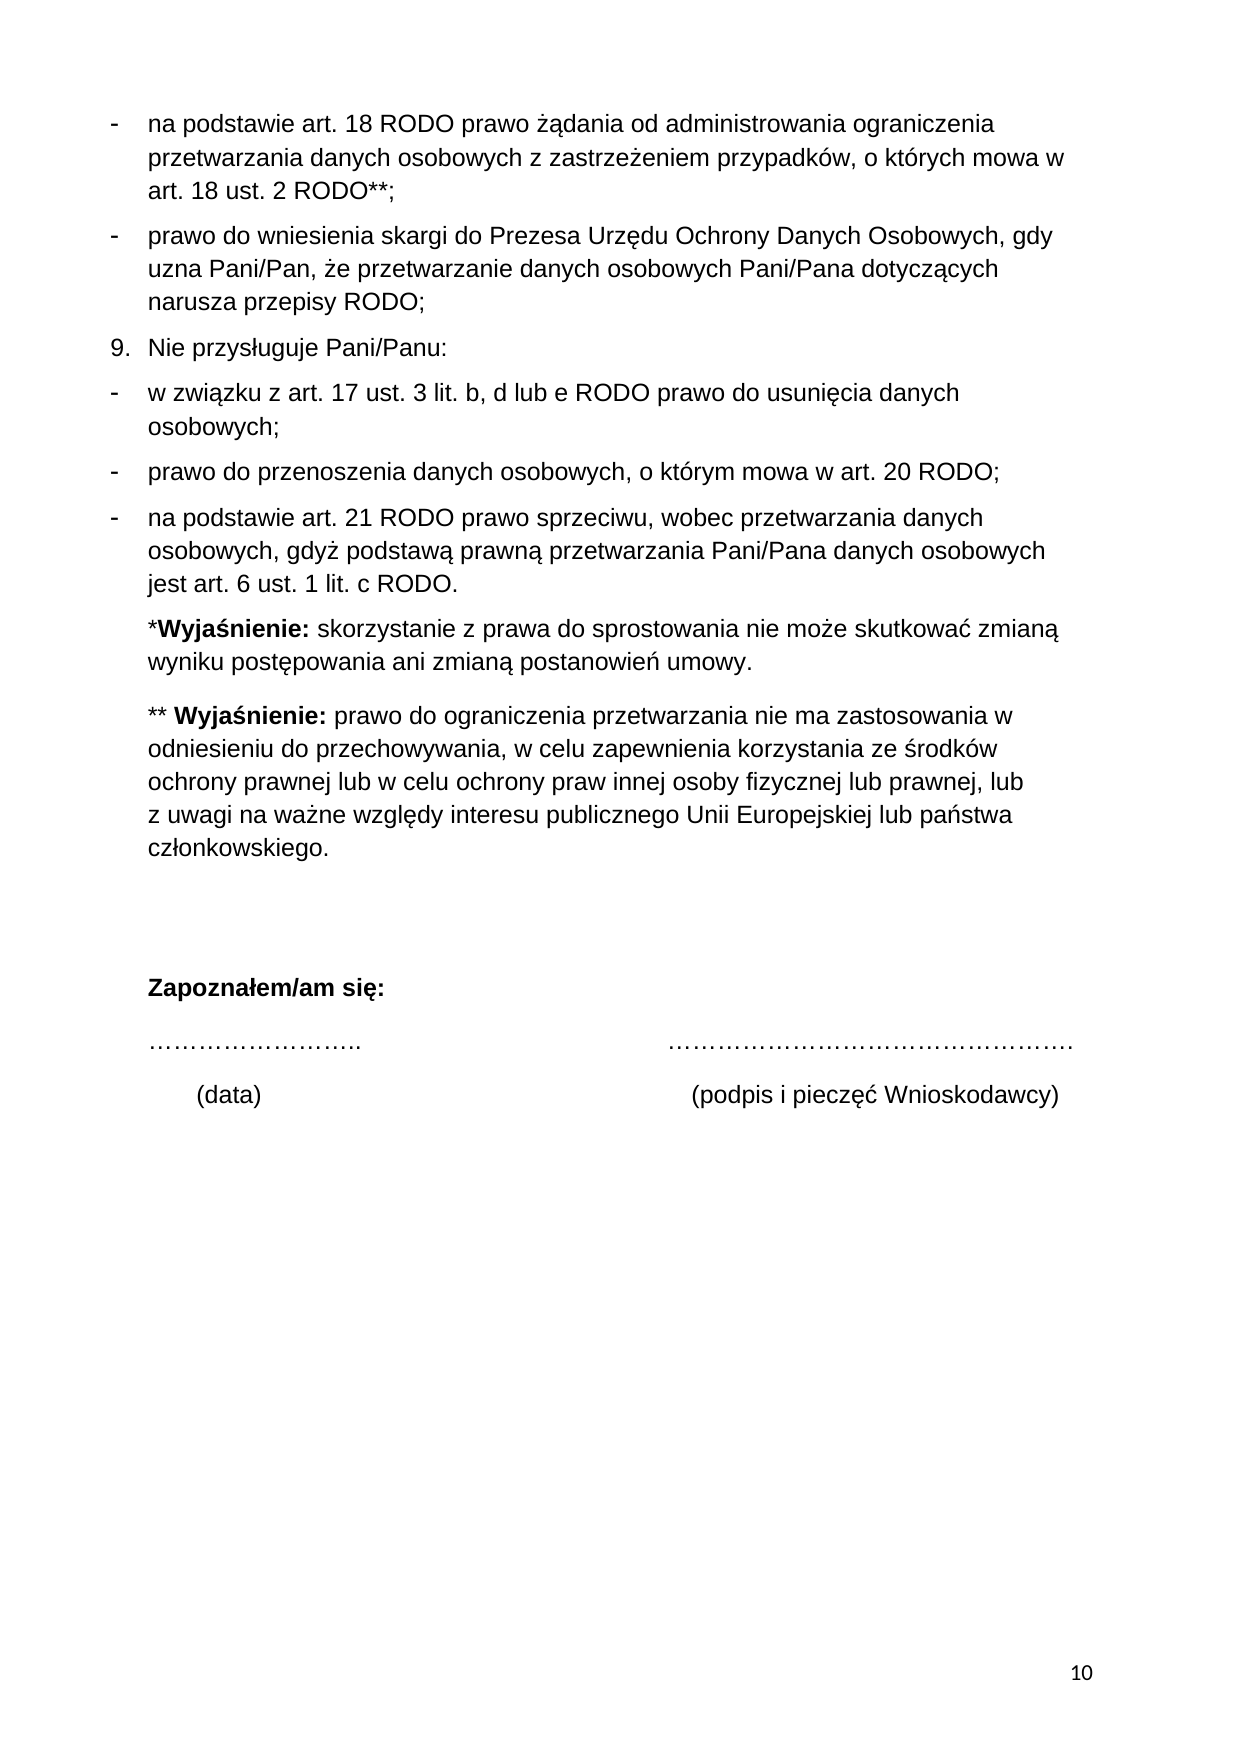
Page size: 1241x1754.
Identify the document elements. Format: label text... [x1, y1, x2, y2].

text (data) (podpis i pieczęć Wnioskodawcy) [148, 1080, 1093, 1109]
text Zapoznałem/am się: [148, 940, 1093, 1001]
list prawo do przenoszenia danych osobowych, o którym mowa w art. 20 RODO; [110, 457, 1093, 486]
list prawo do wniesienia skargi do Prezesa Urzędu Ochrony Danych Osobowych, gdy uzna Pani/Pan, że przetwarzanie danych osobowych Pani/Pana dotyczących narusza przepisy RODO; [110, 221, 1093, 316]
list na podstawie art. 21 RODO prawo sprzeciwu, wobec przetwarzania danych osobowych, gdyż podstawą prawną przetwarzania Pani/Pana danych osobowych jest art. 6 ust. 1 lit. c RODO. [110, 503, 1093, 597]
text ** Wyjaśnienie: prawo do ograniczenia przetwarzania nie ma zastosowania w odniesieniu do przechowywania, w celu zapewnienia korzystania ze środków ochrony prawnej lub w celu ochrony praw innej osoby fizycznej lub prawnej, lub z uwagi na ważne względy interesu publicznego Unii Europejskiej lub państwa członkowskiego. [148, 701, 1093, 862]
list na podstawie art. 18 RODO prawo żądania od administrowania ograniczenia przetwarzania danych osobowych z zastrzeżeniem przypadków, o których mowa w art. 18 ust. 2 RODO**; [110, 109, 1093, 204]
list Nie przysługuje Pani/Panu: [110, 333, 1093, 362]
text *Wyjaśnienie: skorzystanie z prawa do sprostowania nie może skutkować zmianą wyniku postępowania ani zmianą postanowień umowy. [148, 614, 1093, 676]
text …………………….. …………………………………………. [148, 1026, 1093, 1055]
list w związku z art. 17 ust. 3 lit. b, d lub e RODO prawo do usunięcia danych osobowych; [110, 378, 1093, 440]
